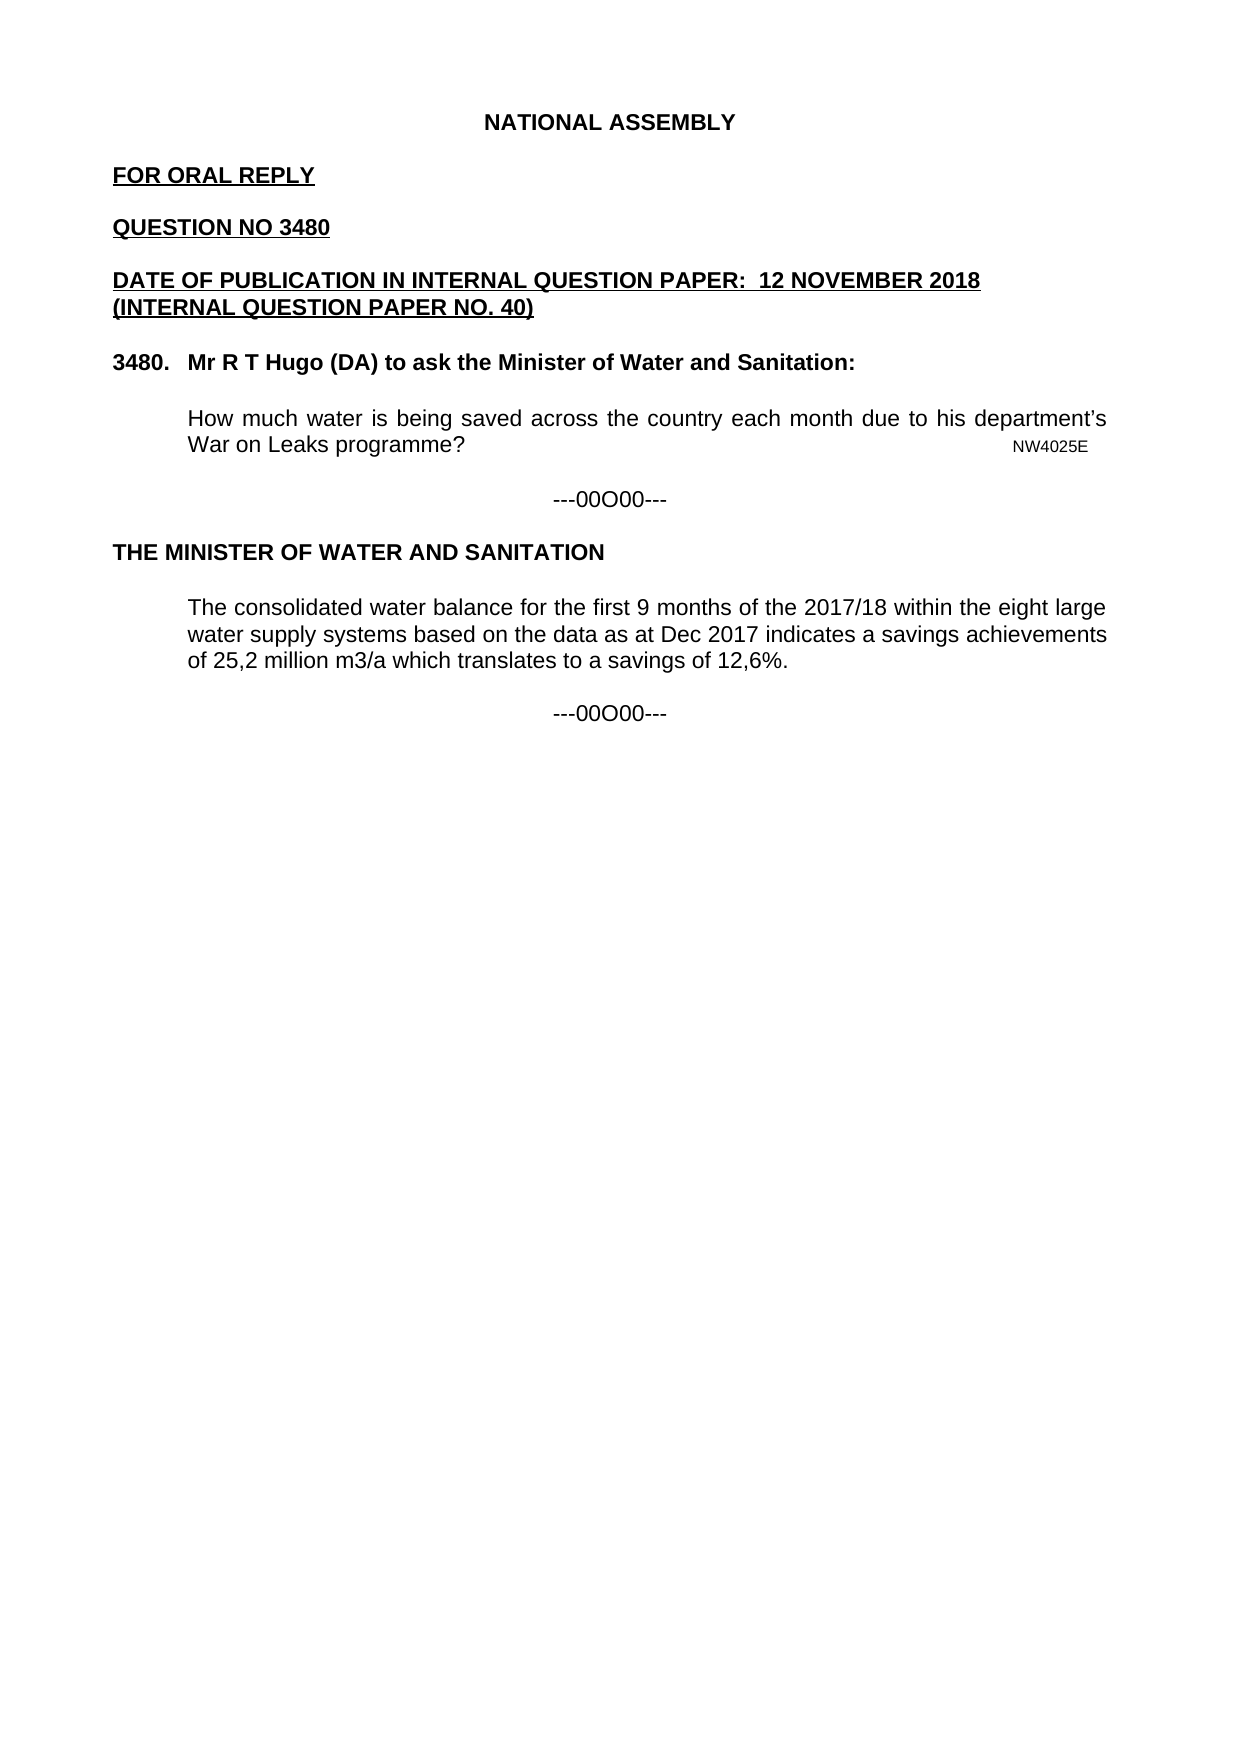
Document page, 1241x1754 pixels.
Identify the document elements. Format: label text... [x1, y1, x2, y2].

text DATE OF PUBLICATION IN INTERNAL QUESTION PAPER: 12 NOVEMBER 2018 [112, 267, 1107, 293]
text (INTERNAL QUESTION PAPER NO. 40) [112, 293, 1107, 320]
text 3480. Mr R T Hugo (DA) to ask the Minister of Water and Sanitation: [112, 349, 1107, 375]
text ---00O00--- [112, 486, 1107, 513]
text QUESTION NO 3480 [112, 214, 1107, 241]
text ---00O00--- [112, 699, 1107, 726]
text FOR ORAL REPLY [112, 162, 1107, 188]
list The consolidated water balance for the first 9 months of the 2017/18 within the eight large water supply systems based on the data as at Dec 2017 indicates a savings achievements of 25,2 million m3/a which translates to a savings of 12,6%. [187, 594, 1107, 673]
text How much water is being saved across the country each month due to his department’s War on Leaks programme? NW4025E [187, 404, 1107, 457]
title NATIONAL ASSEMBLY [112, 109, 1107, 135]
text THE MINISTER OF WATER AND SANITATION [112, 539, 1107, 565]
